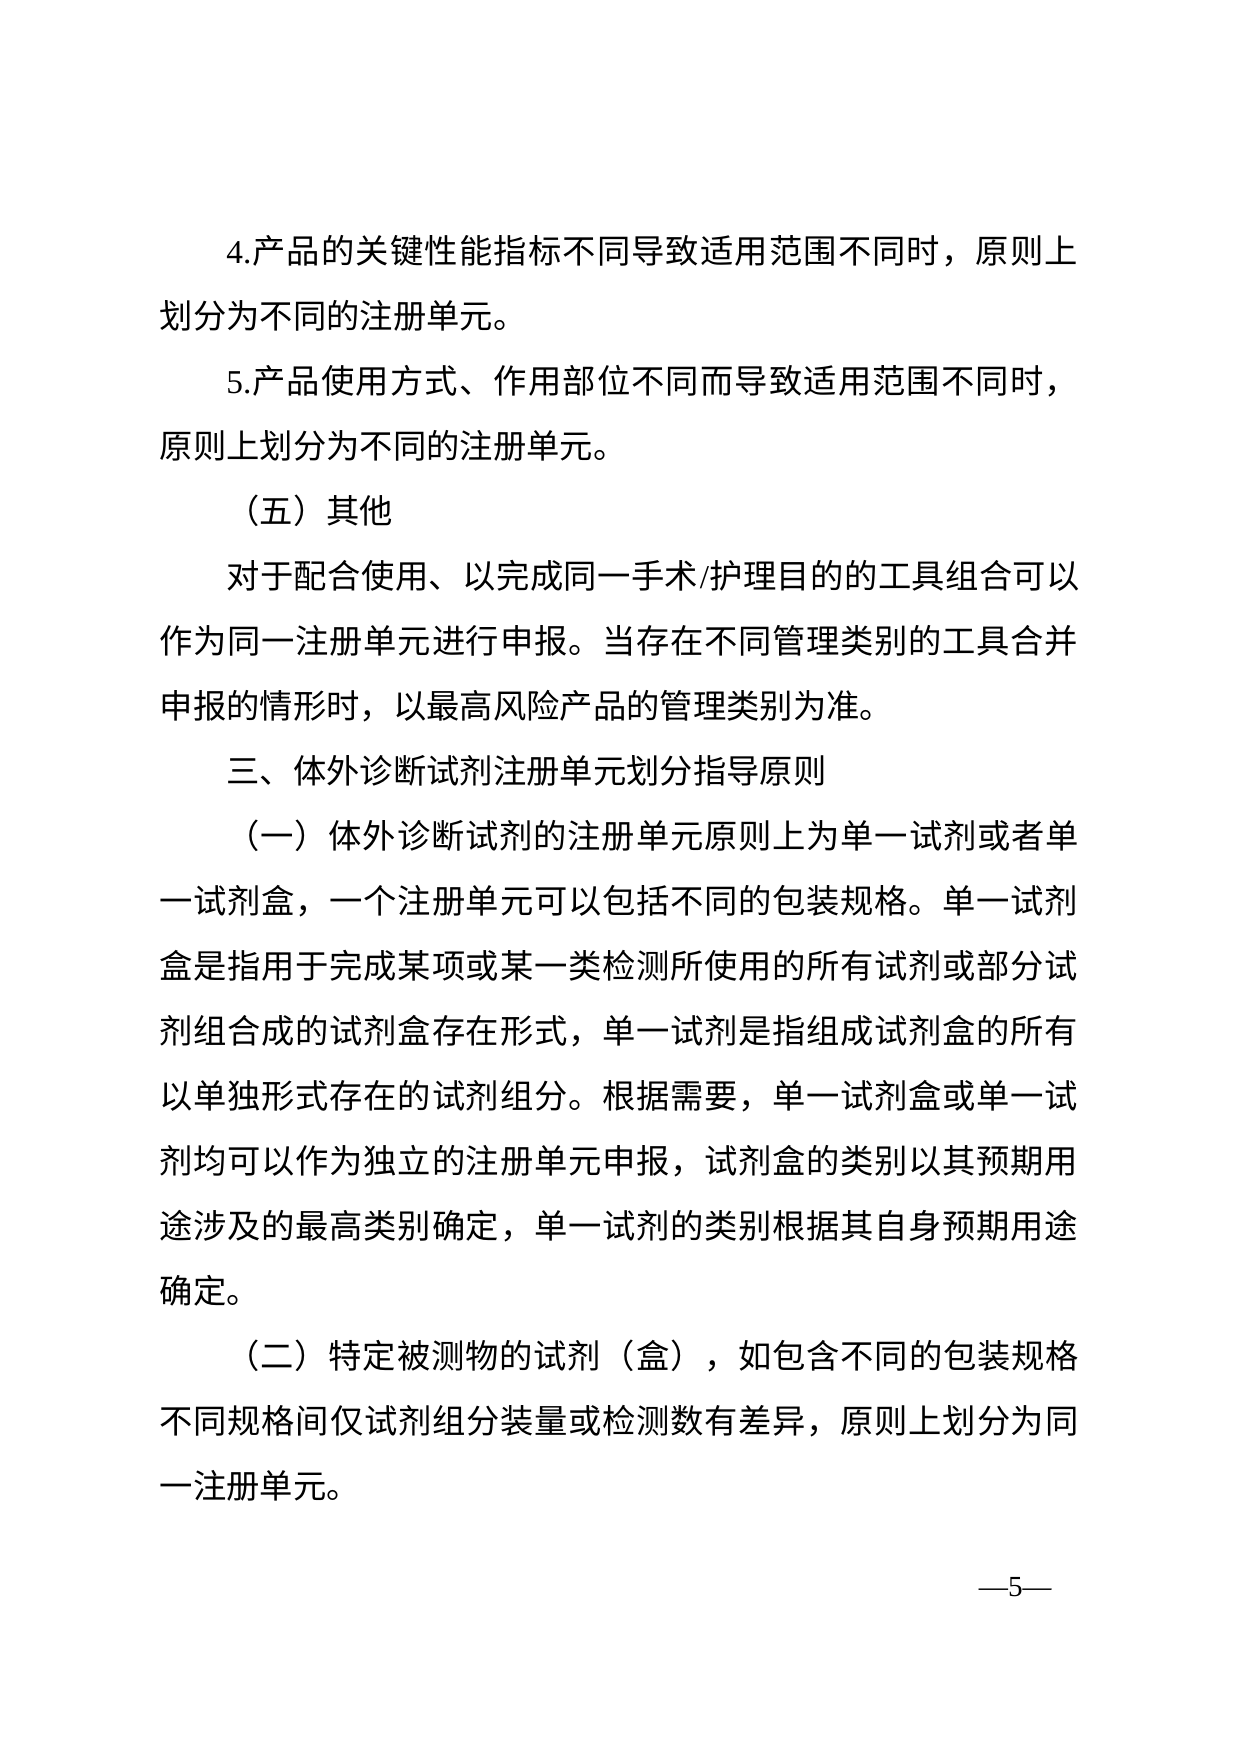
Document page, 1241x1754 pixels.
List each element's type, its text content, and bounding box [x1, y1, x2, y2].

text （一）体外诊断试剂的注册单元原则上为单一试剂或者单一试剂盒，一个注册单元可以包括不同的包装规格。单一试剂盒是指用于完成某项或某一类检测所使用的所有试剂或部分试剂组合成的试剂盒存在形式，单一试剂是指组成试剂盒的所有以单独形式存在的试剂组分。根据需要，单一试剂盒或单一试剂均可以作为独立的注册单元申报，试剂盒的类别以其预期用途涉及的最高类别确定，单一试剂的类别根据其自身预期用途确定。 [159, 802, 1081, 1322]
text 4.产品的关键性能指标不同导致适用范围不同时，原则上划分为不同的注册单元。 [159, 217, 1081, 347]
text 5.产品使用方式、作用部位不同而导致适用范围不同时，原则上划分为不同的注册单元。 [159, 347, 1081, 477]
text （五）其他 [159, 477, 1081, 542]
text 对于配合使用、以完成同一手术/护理目的的工具组合可以作为同一注册单元进行申报。当存在不同管理类别的工具合并申报的情形时，以最高风险产品的管理类别为准。 [159, 542, 1081, 737]
text 三、体外诊断试剂注册单元划分指导原则 [159, 737, 1081, 802]
text （二）特定被测物的试剂（盒），如包含不同的包装规格，不同规格间仅试剂组分装量或检测数有差异，原则上划分为同一注册单元。 [159, 1322, 1081, 1517]
